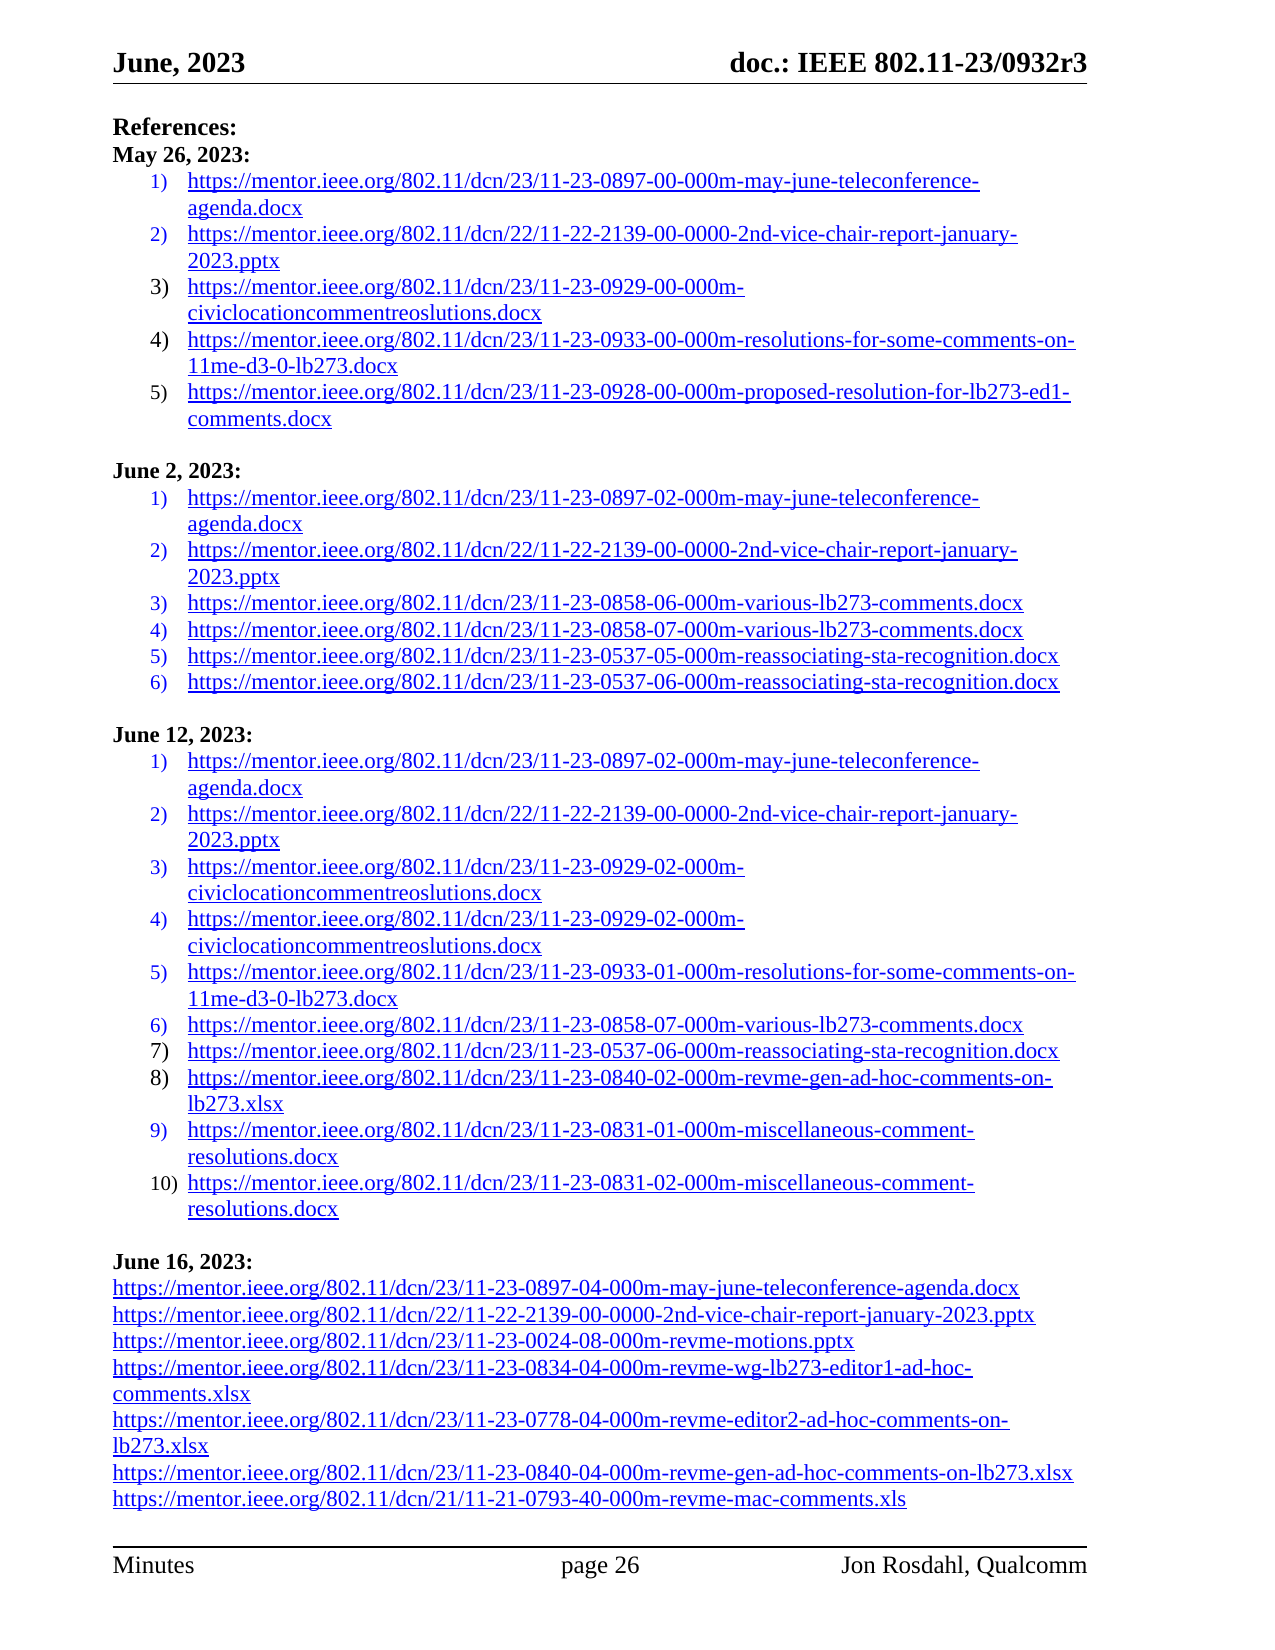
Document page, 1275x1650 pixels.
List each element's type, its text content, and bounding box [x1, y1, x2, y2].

list https://mentor.ieee.org/802.11/dcn/23/11-23-0840-02-000m-revme-gen-ad-hoc-comments-on-lb273.xlsx [150, 1064, 1087, 1116]
text https://mentor.ieee.org/802.11/dcn/22/11-22-2139-00-0000-2nd-vice-chair-report-january-2023.pptx [112, 1301, 1087, 1327]
list https://mentor.ieee.org/802.11/dcn/23/11-23-0537-06-000m-reassociating-sta-recognition.docx [150, 1037, 1087, 1064]
list https://mentor.ieee.org/802.11/dcn/22/11-22-2139-00-0000-2nd-vice-chair-report-january-2023.pptx [150, 537, 1087, 589]
text May 26, 2023: [112, 141, 1087, 168]
text https://mentor.ieee.org/802.11/dcn/23/11-23-0840-04-000m-revme-gen-ad-hoc-comments-on-lb273.xlsx [112, 1459, 1087, 1485]
list https://mentor.ieee.org/802.11/dcn/22/11-22-2139-00-0000-2nd-vice-chair-report-january-2023.pptx [150, 800, 1087, 853]
list https://mentor.ieee.org/802.11/dcn/23/11-23-0929-02-000m-civiclocationcommentreoslutions.docx [150, 853, 1087, 906]
text June 2, 2023: [112, 457, 1087, 484]
text https://mentor.ieee.org/802.11/dcn/23/11-23-0897-04-000m-may-june-teleconference-agenda.docx [112, 1274, 1087, 1301]
text https://mentor.ieee.org/802.11/dcn/23/11-23-0024-08-000m-revme-motions.pptx [112, 1327, 1087, 1353]
text June 12, 2023: [112, 721, 1087, 747]
list https://mentor.ieee.org/802.11/dcn/22/11-22-2139-00-0000-2nd-vice-chair-report-january-2023.pptx [150, 220, 1087, 273]
list https://mentor.ieee.org/802.11/dcn/23/11-23-0933-01-000m-resolutions-for-some-comments-on-11me-d3-0-lb273.docx [150, 958, 1087, 1011]
text June 16, 2023: [112, 1248, 1087, 1274]
list https://mentor.ieee.org/802.11/dcn/23/11-23-0897-00-000m-may-june-teleconference-agenda.docx [150, 168, 1087, 220]
list https://mentor.ieee.org/802.11/dcn/23/11-23-0933-00-000m-resolutions-for-some-comments-on-11me-d3-0-lb273.docx [150, 326, 1087, 378]
list https://mentor.ieee.org/802.11/dcn/23/11-23-0831-01-000m-miscellaneous-comment-resolutions.docx [150, 1116, 1087, 1169]
list https://mentor.ieee.org/802.11/dcn/23/11-23-0858-07-000m-various-lb273-comments.docx [150, 1011, 1087, 1037]
list https://mentor.ieee.org/802.11/dcn/23/11-23-0537-06-000m-reassociating-sta-recognition.docx [150, 668, 1087, 695]
text https://mentor.ieee.org/802.11/dcn/23/11-23-0778-04-000m-revme-editor2-ad-hoc-comments-on-lb273.xlsx [112, 1406, 1087, 1459]
list https://mentor.ieee.org/802.11/dcn/23/11-23-0928-00-000m-proposed-resolution-for-lb273-ed1-comments.docx [150, 378, 1087, 431]
text https://mentor.ieee.org/802.11/dcn/23/11-23-0834-04-000m-revme-wg-lb273-editor1-ad-hoc-comments.xlsx [112, 1353, 1087, 1406]
list https://mentor.ieee.org/802.11/dcn/23/11-23-0897-02-000m-may-june-teleconference-agenda.docx [150, 747, 1087, 800]
list https://mentor.ieee.org/802.11/dcn/23/11-23-0537-05-000m-reassociating-sta-recognition.docx [150, 642, 1087, 668]
list https://mentor.ieee.org/802.11/dcn/23/11-23-0858-07-000m-various-lb273-comments.docx [150, 616, 1087, 642]
list https://mentor.ieee.org/802.11/dcn/23/11-23-0831-02-000m-miscellaneous-comment-resolutions.docx [150, 1169, 1087, 1222]
list https://mentor.ieee.org/802.11/dcn/23/11-23-0858-06-000m-various-lb273-comments.docx [150, 589, 1087, 616]
text References: [112, 112, 1087, 141]
text https://mentor.ieee.org/802.11/dcn/21/11-21-0793-40-000m-revme-mac-comments.xls [112, 1485, 1087, 1512]
list https://mentor.ieee.org/802.11/dcn/23/11-23-0929-00-000m-civiclocationcommentreoslutions.docx [150, 273, 1087, 326]
list https://mentor.ieee.org/802.11/dcn/23/11-23-0929-02-000m-civiclocationcommentreoslutions.docx [150, 906, 1087, 958]
list https://mentor.ieee.org/802.11/dcn/23/11-23-0897-02-000m-may-june-teleconference-agenda.docx [150, 484, 1087, 537]
